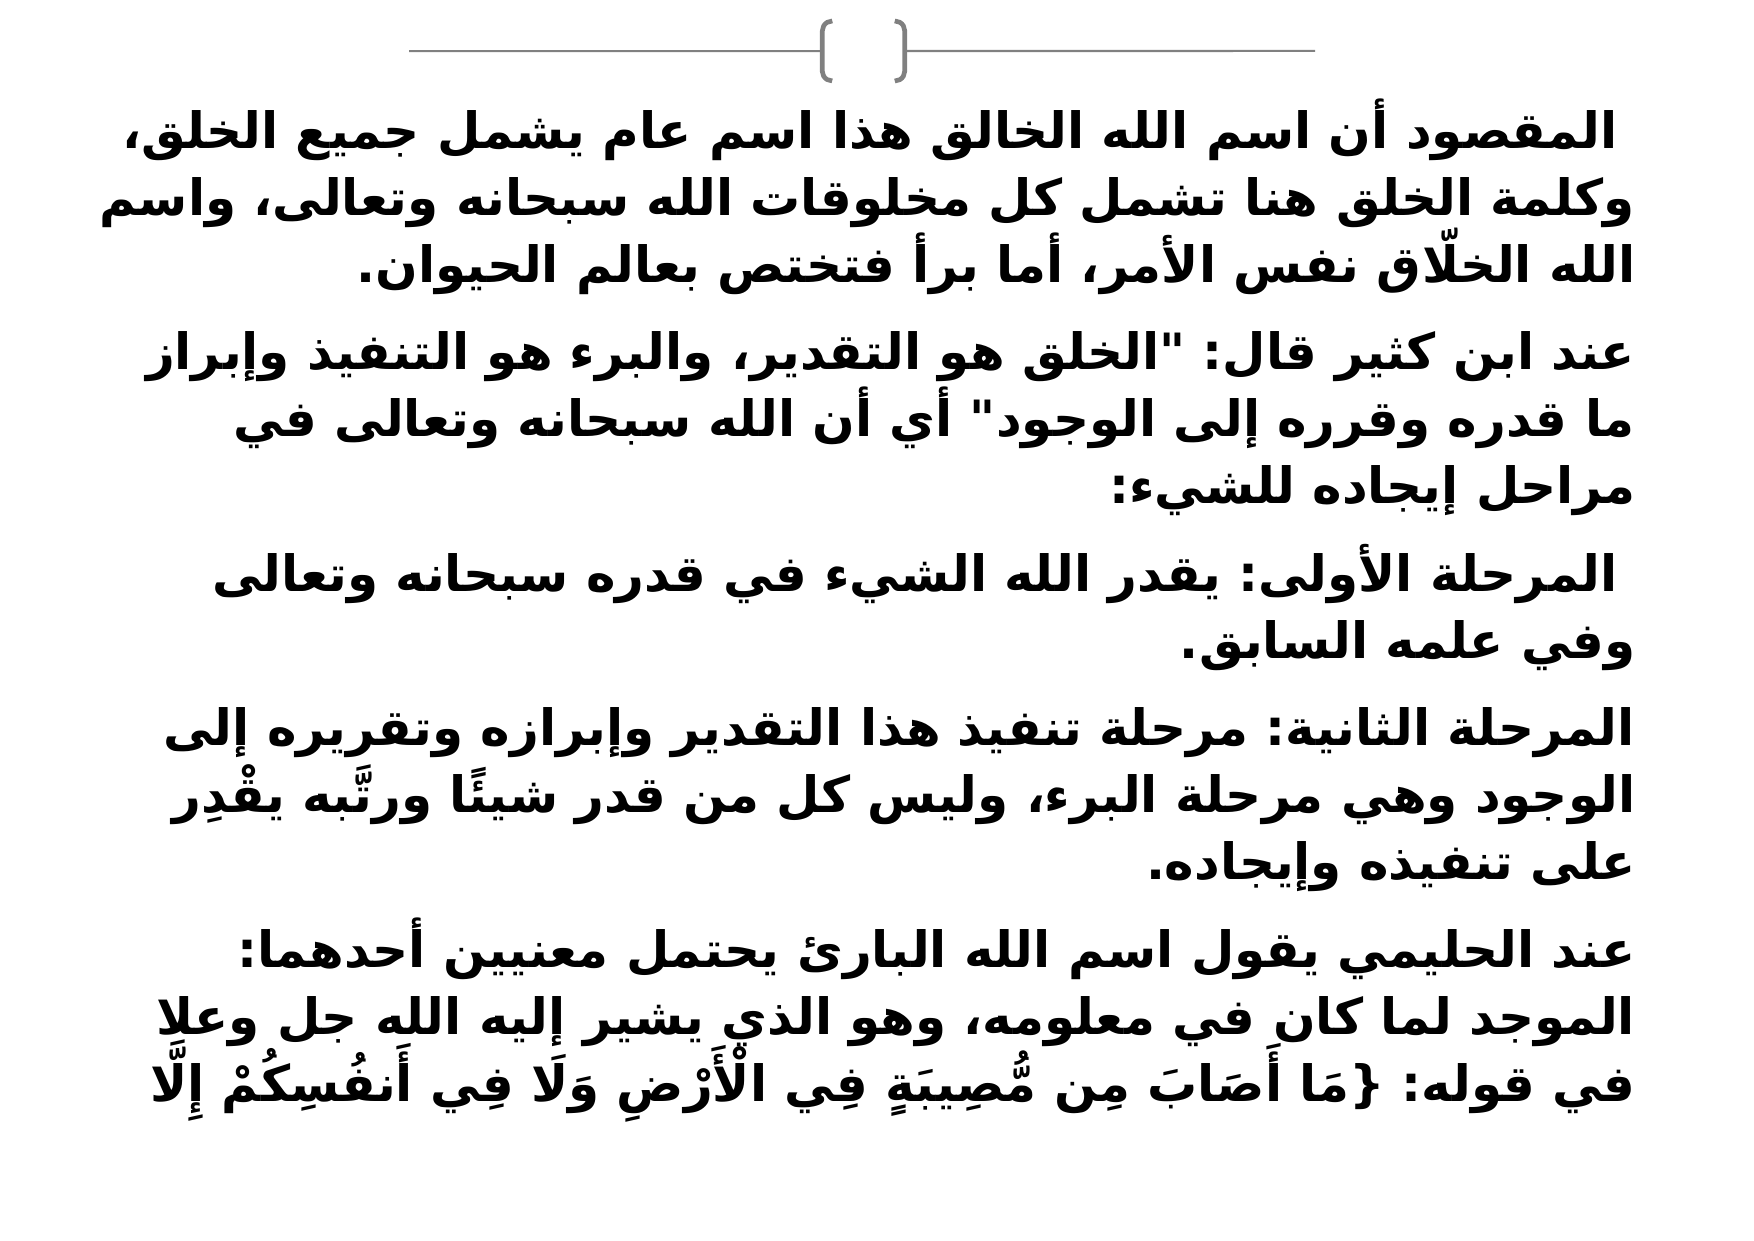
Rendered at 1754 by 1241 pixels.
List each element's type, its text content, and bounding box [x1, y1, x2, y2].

text المقصود أن اسم الله الخالق هذا اسم عام يشمل جميع الخلق، وكلمة الخلق هنا تشمل كل مخلوقات الله سبحانه وتعالى، واسم الله الخلّاق نفس الأمر، أما برأ فتختص بعالم الحيوان. [89, 102, 1636, 294]
text المرحلة الأولى: يقدر الله الشيء في قدره سبحانه وتعالى وفي علمه السابق. [89, 545, 1636, 670]
text عند ابن كثير قال: "الخلق هو التقدير، والبرء هو التنفيذ وإبراز ما قدره وقرره إلى الوجود" أي أن الله سبحانه وتعالى في مراحل إيجاده للشيء: [89, 323, 1636, 515]
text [89, 921, 1636, 1113]
text المرحلة الثانية: مرحلة تنفيذ هذا التقدير وإبرازه وتقريره إلى الوجود وهي مرحلة البرء، وليس كل من قدر شيئًا ورتَّبه يقْدِر على تنفيذه وإيجاده. [89, 699, 1636, 891]
